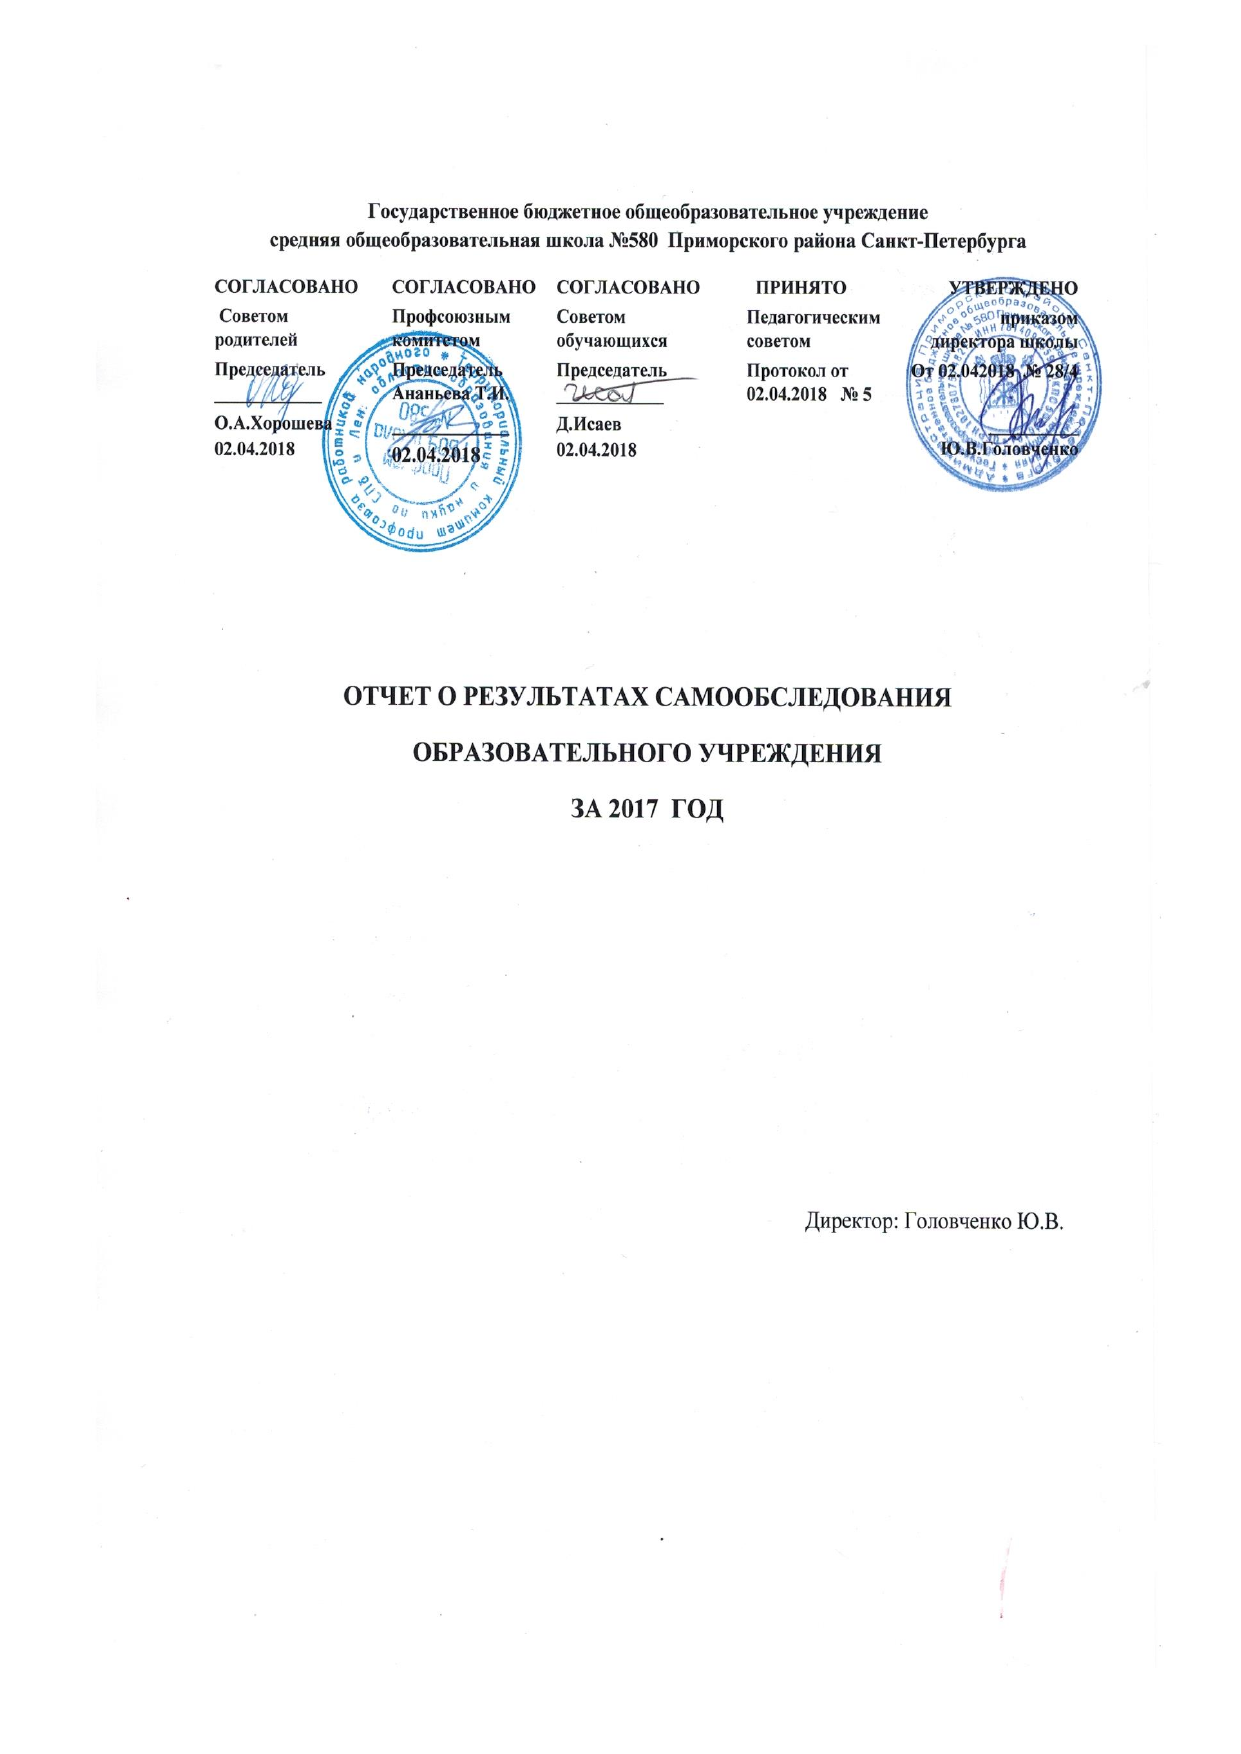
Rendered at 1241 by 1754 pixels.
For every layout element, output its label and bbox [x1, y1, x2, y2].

picture [81, 29, 1174, 1680]
